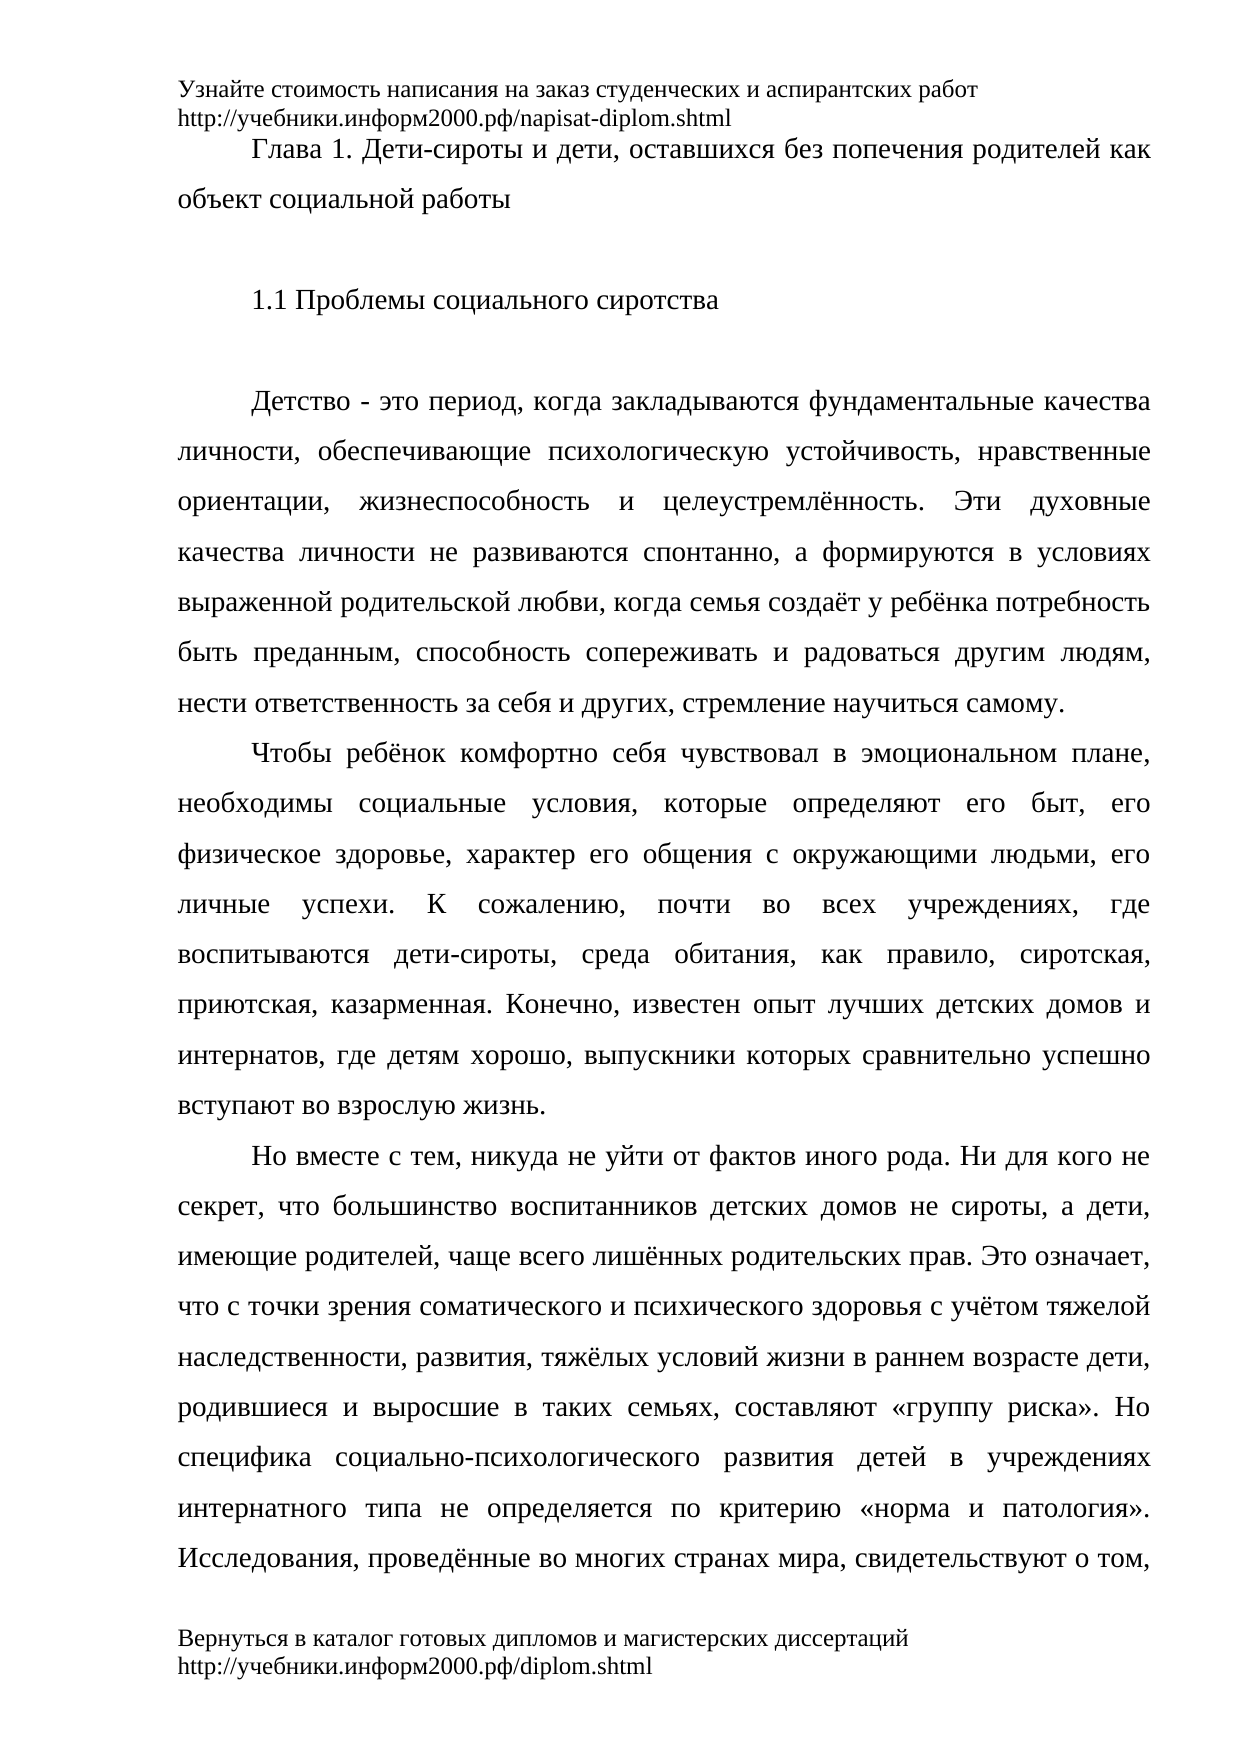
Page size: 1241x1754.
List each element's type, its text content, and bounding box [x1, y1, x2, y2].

text 1.1 Проблемы социального сиротства [177, 282, 1152, 316]
text Глава 1. Дети-сироты и дети, оставшихся без попечения родителей как объект социальной работы [177, 131, 1152, 215]
text Детство - это период, когда закладываются фундаментальные качества личности, обеспечивающие психологическую устойчивость, нравственные ориентации, жизнеспособность и целеустремлённость. Эти духовные качества личности не развиваются спонтанно, а формируются в условиях выраженной родительской любви, когда семья создаёт у ребёнка потребность быть преданным, способность сопереживать и радоваться другим людям, нести ответственность за себя и других, стремление научиться самому. [177, 383, 1152, 718]
text Чтобы ребёнок комфортно себя чувствовал в эмоциональном плане, необходимы социальные условия, которые определяют его быт, его физическое здоровье, характер его общения с окружающими людьми, его личные успехи. К сожалению, почти во всех учреждениях, где воспитываются дети-сироты, среда обитания, как правило, сиротская, приютская, казарменная. Конечно, известен опыт лучших детских домов и интернатов, где детям хорошо, выпускники которых сравнительно успешно вступают во взрослую жизнь. [177, 735, 1152, 1121]
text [177, 1138, 1152, 1574]
